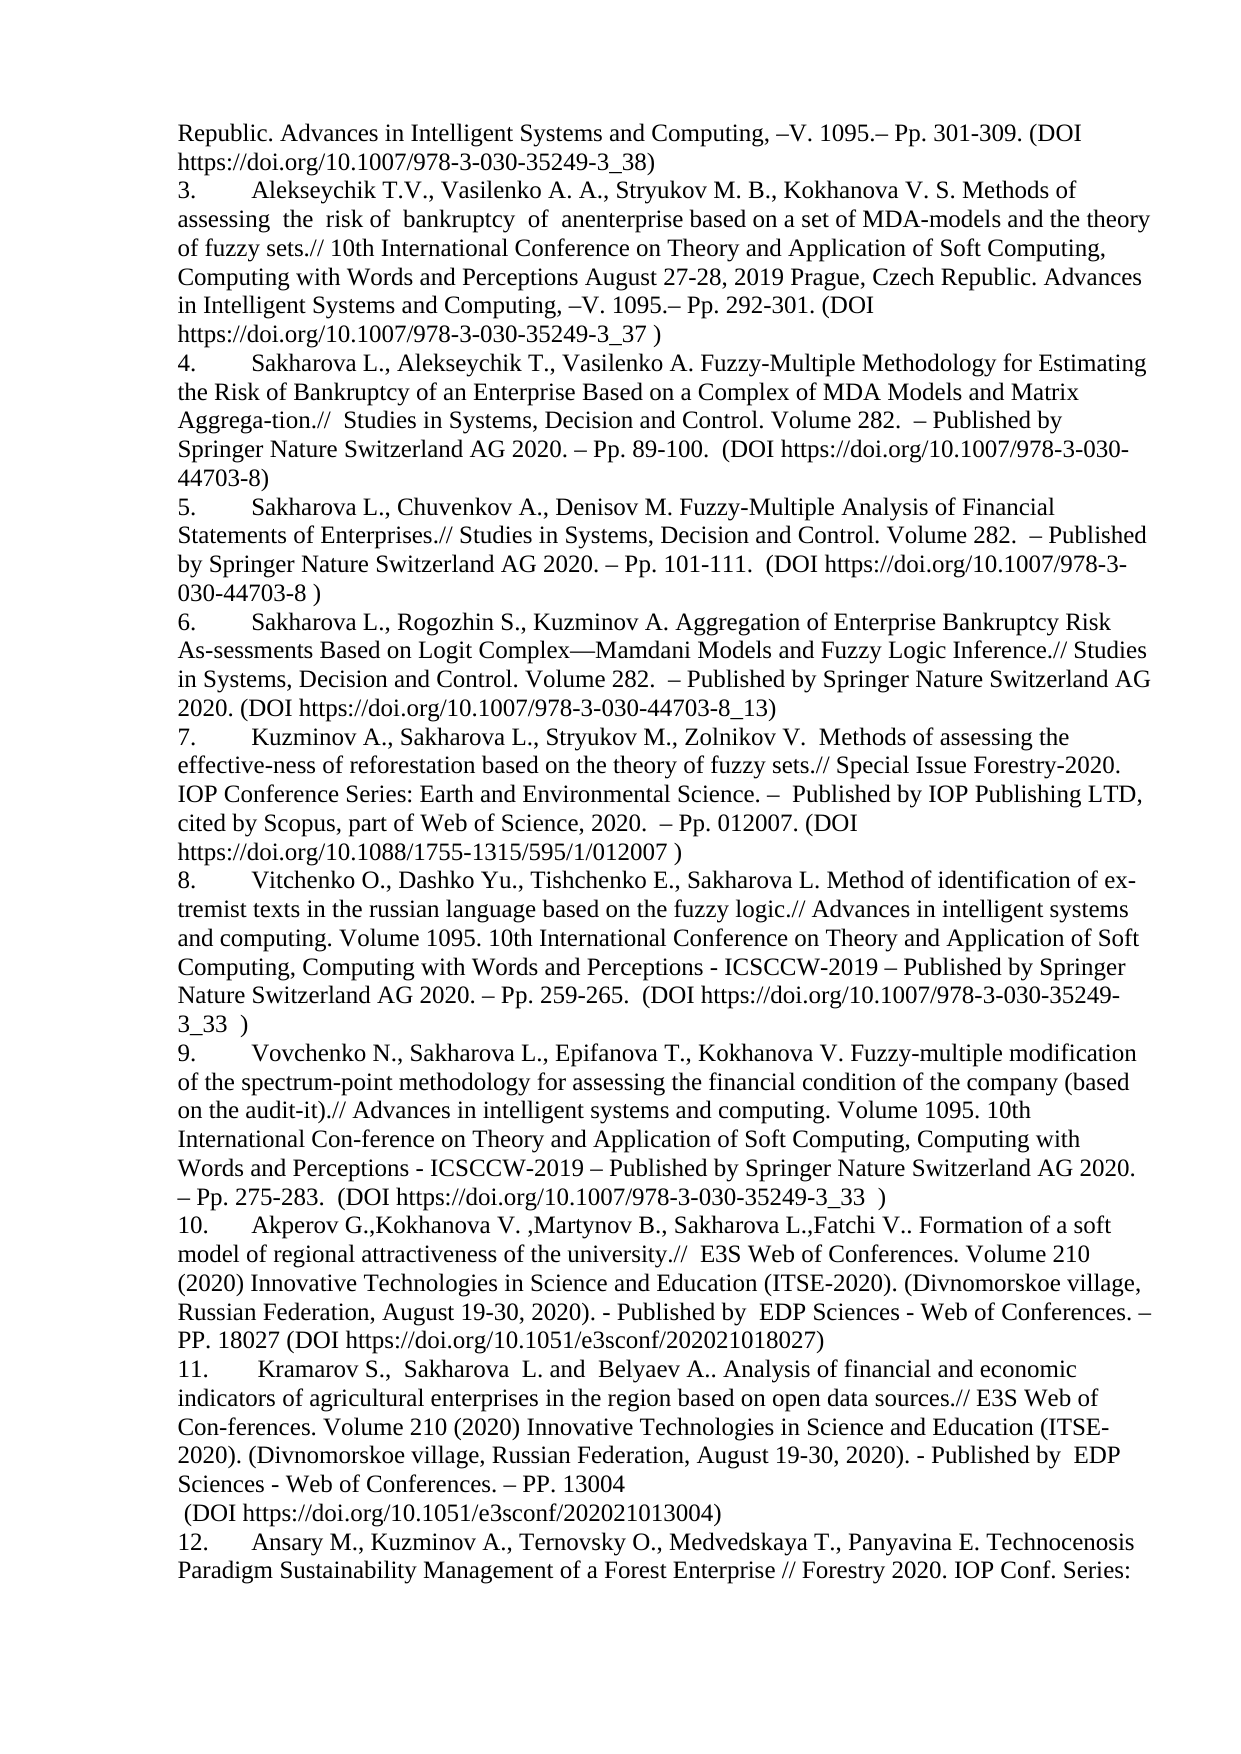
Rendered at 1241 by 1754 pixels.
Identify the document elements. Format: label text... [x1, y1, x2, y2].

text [177, 118, 1152, 176]
text 9. Vovchenko N., Sakharova L., Epifanova T., Kokhanova V. Fuzzy-multiple modification of the spectrum-point methodology for assessing the financial condition of the company (based on the audit-it).// Advances in intelligent systems and computing. Volume 1095. 10th International Con-ference on Theory and Application of Soft Computing, Computing with Words and Perceptions - ICSCCW-2019 – Published by Springer Nature Switzerland AG 2020. – Pр. 275-283. (DOI https://doi.org/10.1007/978-3-030-35249-3_33 ) [177, 1038, 1152, 1211]
text 6. Sakharova L., Rogozhin S., Kuzminov A. Aggregation of Enterprise Bankruptcy Risk As-sessments Based on Logit Complex—Mamdani Models and Fuzzy Logic Inference.// Studies in Systems, Decision and Control. Volume 282. – Published by Springer Nature Switzerland AG 2020. (DOI https://doi.org/10.1007/978-3-030-44703-8_13) [177, 607, 1152, 722]
text 10. Akperov G.,Kokhanova V. ,Martynov B., Sakharova L.,Fatchi V.. Formation of a soft model of regional attractiveness of the university.// E3S Web of Conferences. Volume 210 (2020) Innovative Technologies in Science and Education (ITSE-2020). (Divnomorskoe village, Russian Federation, August 19-30, 2020). - Published by EDP Sciences - Web of Conferences. – PP. 18027 (DOI https://doi.org/10.1051/e3sconf/202021018027) [177, 1211, 1152, 1354]
text 5. Sakharova L., Chuvenkov A., Denisov M. Fuzzy-Multiple Analysis of Financial Statements of Enterprises.// Studies in Systems, Decision and Control. Volume 282. – Published by Springer Nature Switzerland AG 2020. – Pр. 101-111. (DOI https://doi.org/10.1007/978-3-030-44703-8 ) [177, 492, 1152, 607]
text 7. Kuzminov A., Sakharova L., Stryukov M., Zolnikov V. Methods of assessing the effective-ness of reforestation based on the theory of fuzzy sets.// Special Issue Forestry-2020. IOP Conference Series: Earth and Environmental Science. – Published by IOP Publishing LTD, cited by Scopus, part of Web of Science, 2020. – Pр. 012007. (DOI https://doi.org/10.1088/1755-1315/595/1/012007 ) [177, 722, 1152, 866]
text 11. Kramarov S., Sakharova L. and Belyaev A.. Analysis of financial and economic indicators of agricultural enterprises in the region based on open data sources.// E3S Web of Con-ferences. Volume 210 (2020) Innovative Technologies in Science and Education (ITSE-2020). (Divnomorskoe village, Russian Federation, August 19-30, 2020). - Published by EDP Sciences - Web of Conferences. – PP. 13004 [177, 1354, 1152, 1498]
text 8. Vitchenko O., Dashko Yu., Tishchenko E., Sakharova L. Method of identification of ex-tremist texts in the russian language based on the fuzzy logic.// Advances in intelligent systems and computing. Volume 1095. 10th International Conference on Theory and Application of Soft Computing, Computing with Words and Perceptions - ICSCCW-2019 – Published by Springer Nature Switzerland AG 2020. – Pр. 259-265. (DOI https://doi.org/10.1007/978-3-030-35249-3_33 ) [177, 866, 1152, 1038]
text 4. Sakharova L., Alekseychik T., Vasilenko A. Fuzzy-Multiple Methodology for Estimating the Risk of Bankruptcy of an Enterprise Based on a Complex of MDA Models and Matrix Aggrega-tion.// Studies in Systems, Decision and Control. Volume 282. – Published by Springer Nature Switzerland AG 2020. – Pр. 89-100. (DOI https://doi.org/10.1007/978-3-030-44703-8) [177, 348, 1152, 492]
text (DOI https://doi.org/10.1051/e3sconf/202021013004) [177, 1498, 1152, 1527]
text 3. Alekseychik T.V., Vasilenko A. A., Stryukov M. B., Kokhanova V. S. Methods of assessing the risk of bankruptcy of anenterprise based on a set of MDA-models and the theory of fuzzy sets.// 10th International Conference on Theory and Application of Soft Computing, Computing with Words and Perceptions August 27-28, 2019 Prague, Czech Republic. Advances in Intelligent Systems and Computing, –V. 1095.– Pp. 292-301. (DOI https://doi.org/10.1007/978-3-030-35249-3_37 ) [177, 176, 1152, 348]
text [177, 1527, 1152, 1584]
